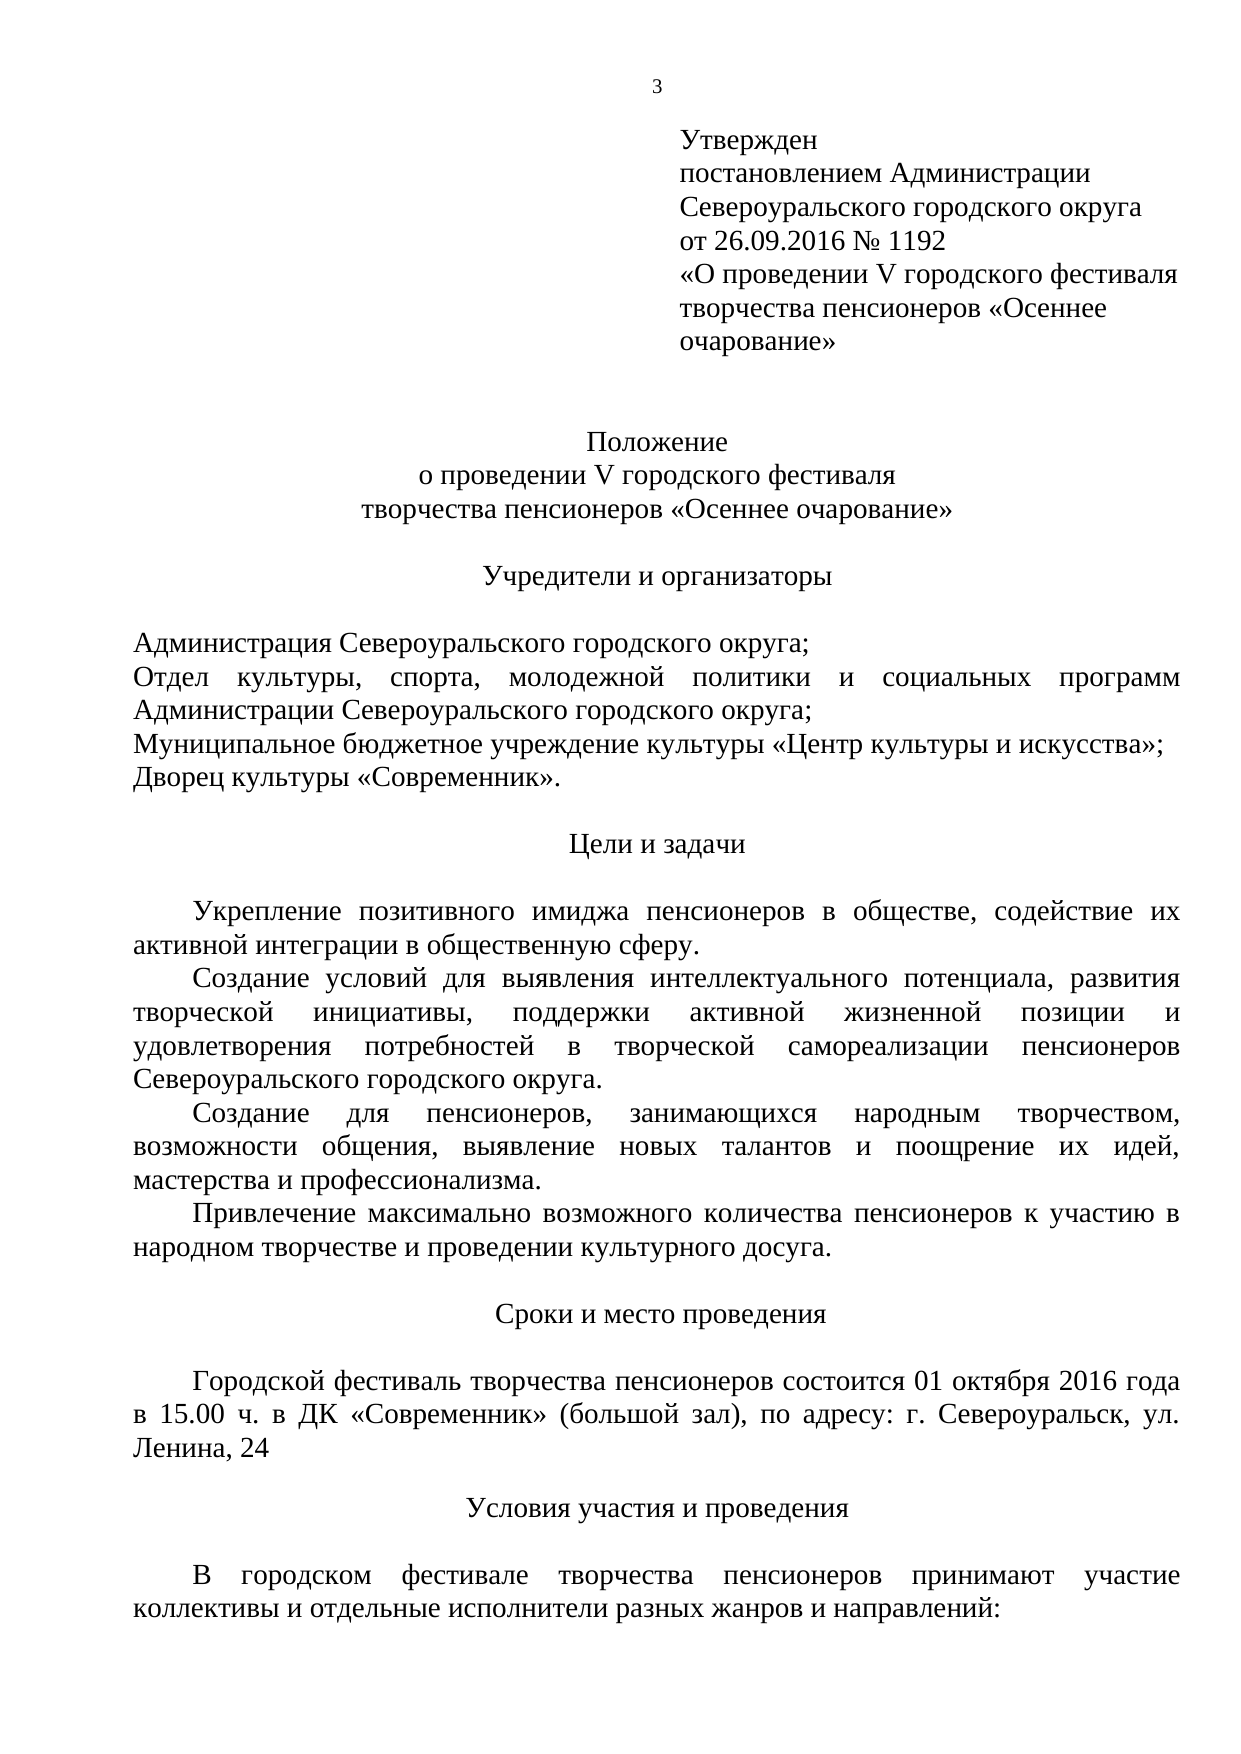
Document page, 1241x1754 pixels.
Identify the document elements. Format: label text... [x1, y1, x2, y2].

text Городской фестиваль творчества пенсионеров состоится 01 октября 2016 года в 15.00 ч. в ДК «Современник» (большой зал), по адресу: г. Североуральск, ул. Ленина, 24 [133, 1363, 1181, 1464]
text «О проведении V городского фестиваля [679, 256, 1181, 290]
text Учредители и организаторы [133, 558, 1181, 592]
text от 26.09.2016 № 1192 [679, 223, 1181, 256]
text Привлечение максимально возможного количества пенсионеров к участию в народном творчестве и проведении культурного досуга. [133, 1195, 1181, 1262]
text Укрепление позитивного имиджа пенсионеров в обществе, содействие их активной интеграции в общественную сферу. [133, 893, 1181, 961]
text Условия участия и проведения [133, 1490, 1181, 1523]
text В городском фестивале творчества пенсионеров принимают участие коллективы и отдельные исполнители разных жанров и направлений: [133, 1557, 1181, 1624]
text Положение [133, 424, 1181, 457]
text Цели и задачи [133, 826, 1181, 860]
text Создание условий для выявления интеллектуального потенциала, развития творческой инициативы, поддержки активной жизненной позиции и удовлетворения потребностей в творческой самореализации пенсионеров Североуральского городского округа. [133, 961, 1181, 1095]
text Создание для пенсионеров, занимающихся народным творчеством, возможности общения, выявление новых талантов и поощрение их идей, мастерства и профессионализма. [133, 1095, 1181, 1195]
text Администрация Североуральского городского округа; [133, 625, 1181, 659]
text Североуральского городского округа [679, 189, 1181, 223]
text Дворец культуры «Современник». [133, 759, 1181, 793]
text Отдел культуры, спорта, молодежной политики и социальных программ Администрации Североуральского городского округа; [133, 659, 1181, 726]
text Муниципальное бюджетное учреждение культуры «Центр культуры и искусства»; [133, 726, 1181, 759]
text творчества пенсионеров «Осеннее очарование» [133, 491, 1181, 524]
text творчества пенсионеров «Осеннее очарование» [679, 290, 1181, 357]
text о проведении V городского фестиваля [133, 457, 1181, 491]
text постановлением Администрации [679, 156, 1181, 189]
text Сроки и место проведения [133, 1296, 1181, 1329]
text Утвержден [679, 122, 1181, 156]
